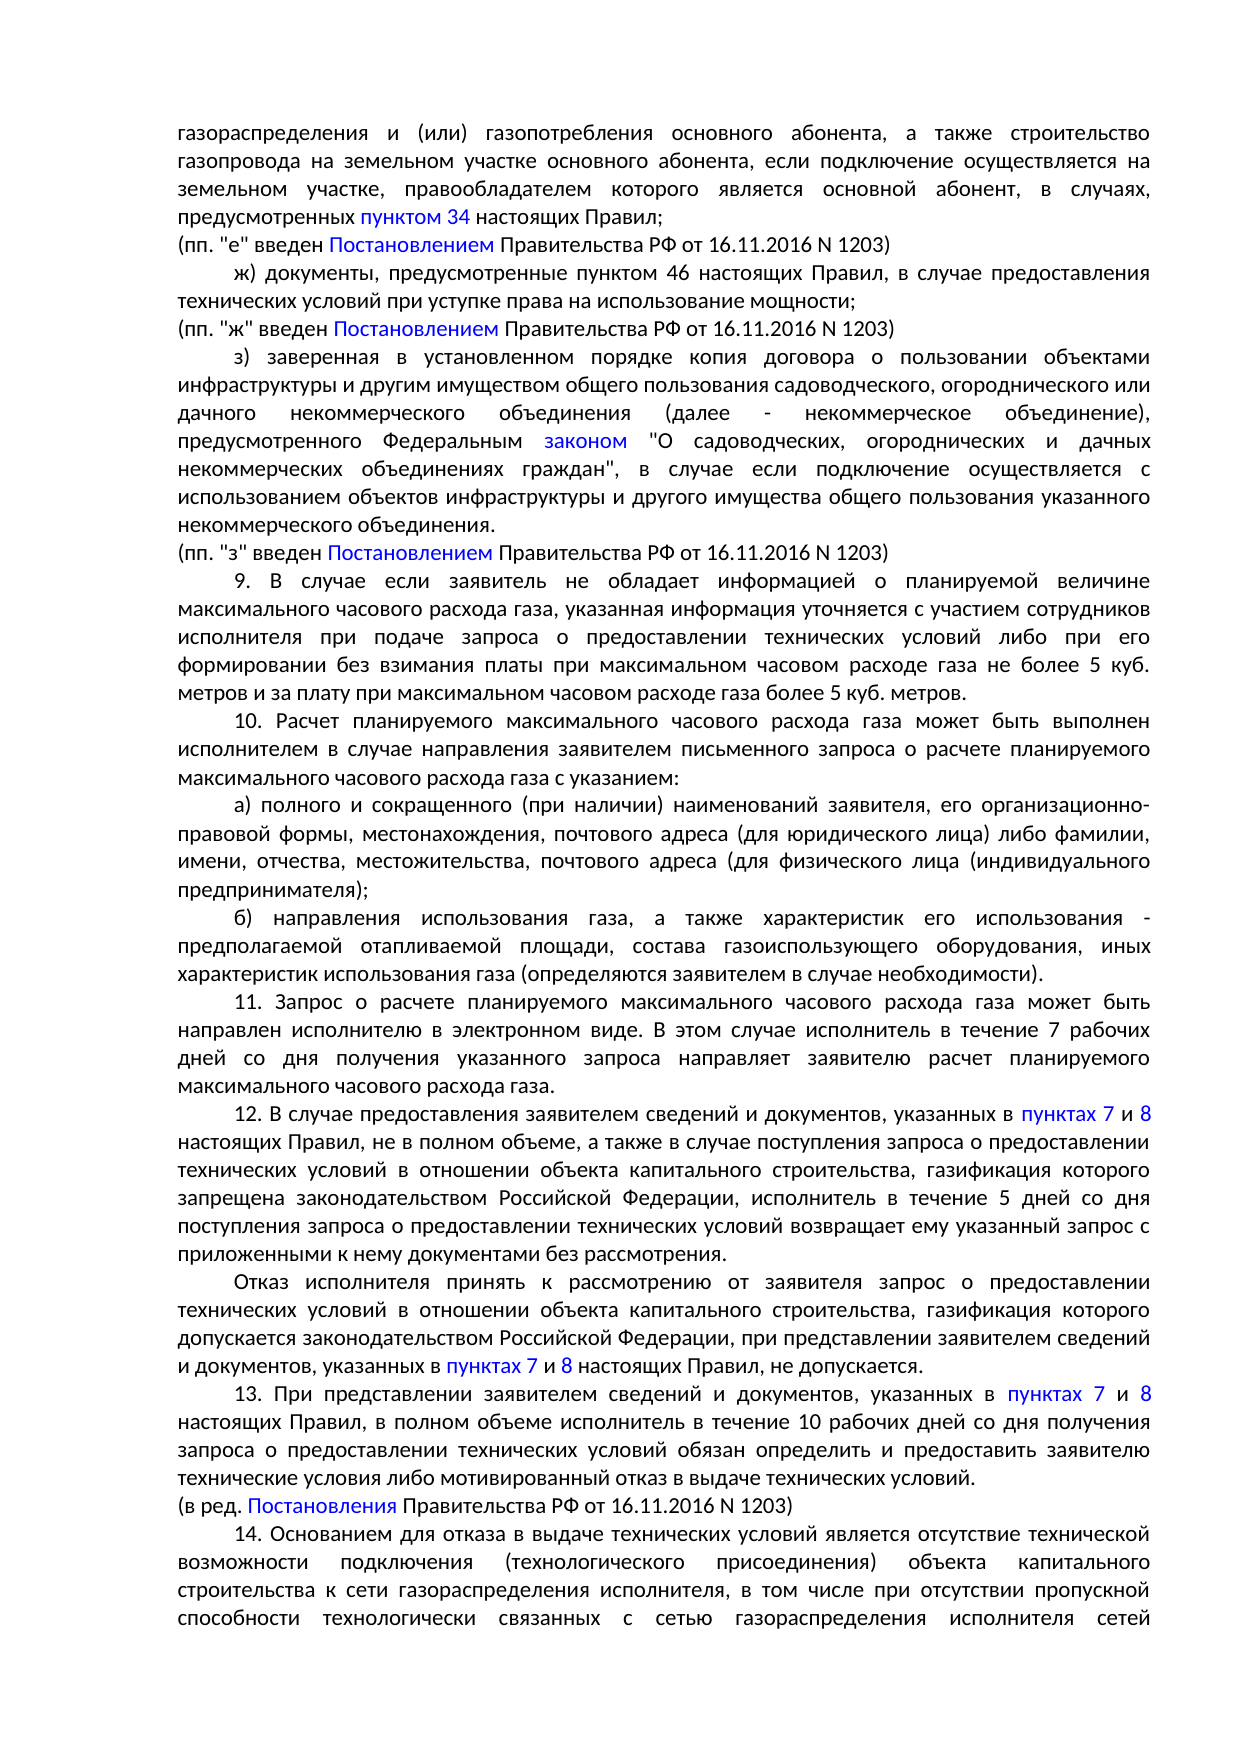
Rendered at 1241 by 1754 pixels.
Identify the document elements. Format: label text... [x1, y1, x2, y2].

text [177, 118, 1152, 230]
text (пп. "ж" введен Постановлением Правительства РФ от 16.11.2016 N 1203) [177, 314, 1152, 342]
text 11. Запрос о расчете планируемого максимального часового расхода газа может быть направлен исполнителю в электронном виде. В этом случае исполнитель в течение 7 рабочих дней со дня получения указанного запроса направляет заявителю расчет планируемого максимального часового расхода газа. [177, 987, 1152, 1099]
text 12. В случае предоставления заявителем сведений и документов, указанных в пунктах 7 и 8 настоящих Правил, не в полном объеме, а также в случае поступления запроса о предоставлении технических условий в отношении объекта капитального строительства, газификация которого запрещена законодательством Российской Федерации, исполнитель в течение 5 дней со дня поступления запроса о предоставлении технических условий возвращает ему указанный запрос с приложенными к нему документами без рассмотрения. [177, 1099, 1152, 1267]
text (пп. "з" введен Постановлением Правительства РФ от 16.11.2016 N 1203) [177, 538, 1152, 566]
text 13. При представлении заявителем сведений и документов, указанных в пунктах 7 и 8 настоящих Правил, в полном объеме исполнитель в течение 10 рабочих дней со дня получения запроса о предоставлении технических условий обязан определить и предоставить заявителю технические условия либо мотивированный отказ в выдаче технических условий. [177, 1379, 1152, 1491]
text Отказ исполнителя принять к рассмотрению от заявителя запрос о предоставлении технических условий в отношении объекта капитального строительства, газификация которого допускается законодательством Российской Федерации, при представлении заявителем сведений и документов, указанных в пунктах 7 и 8 настоящих Правил, не допускается. [177, 1267, 1152, 1379]
text б) направления использования газа, а также характеристик его использования - предполагаемой отапливаемой площади, состава газоиспользующего оборудования, иных характеристик использования газа (определяются заявителем в случае необходимости). [177, 903, 1152, 987]
text ж) документы, предусмотренные пунктом 46 настоящих Правил, в случае предоставления технических условий при уступке права на использование мощности; [177, 258, 1152, 314]
text (пп. "е" введен Постановлением Правительства РФ от 16.11.2016 N 1203) [177, 230, 1152, 258]
text з) заверенная в установленном порядке копия договора о пользовании объектами инфраструктуры и другим имуществом общего пользования садоводческого, огороднического или дачного некоммерческого объединения (далее - некоммерческое объединение), предусмотренного Федеральным законом "О садоводческих, огороднических и дачных некоммерческих объединениях граждан", в случае если подключение осуществляется с использованием объектов инфраструктуры и другого имущества общего пользования указанного некоммерческого объединения. [177, 342, 1152, 538]
text 9. В случае если заявитель не обладает информацией о планируемой величине максимального часового расхода газа, указанная информация уточняется с участием сотрудников исполнителя при подаче запроса о предоставлении технических условий либо при его формировании без взимания платы при максимальном часовом расходе газа не более 5 куб. метров и за плату при максимальном часовом расходе газа более 5 куб. метров. [177, 566, 1152, 707]
text а) полного и сокращенного (при наличии) наименований заявителя, его организационно-правовой формы, местонахождения, почтового адреса (для юридического лица) либо фамилии, имени, отчества, местожительства, почтового адреса (для физического лица (индивидуального предпринимателя); [177, 791, 1152, 903]
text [177, 1519, 1152, 1631]
text (в ред. Постановления Правительства РФ от 16.11.2016 N 1203) [177, 1491, 1152, 1519]
text 10. Расчет планируемого максимального часового расхода газа может быть выполнен исполнителем в случае направления заявителем письменного запроса о расчете планируемого максимального часового расхода газа с указанием: [177, 707, 1152, 791]
